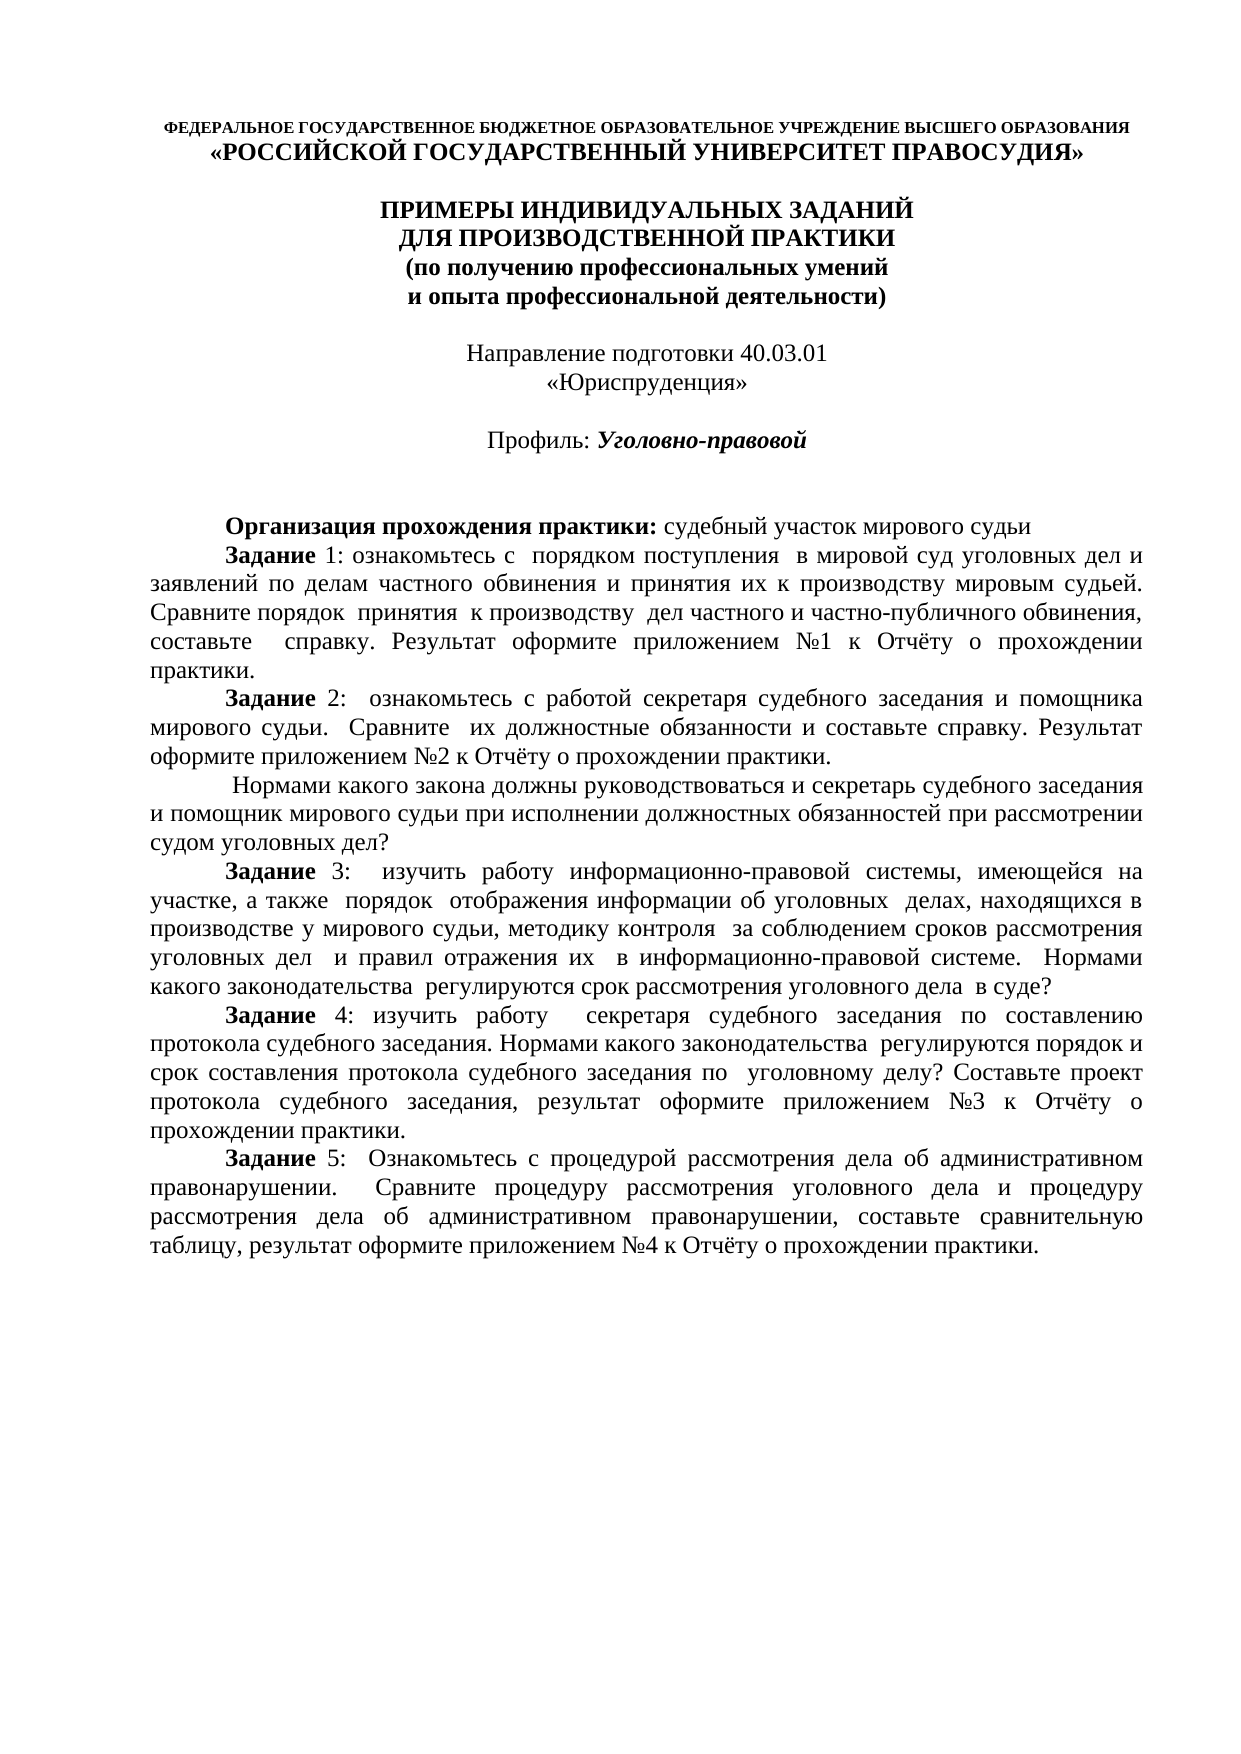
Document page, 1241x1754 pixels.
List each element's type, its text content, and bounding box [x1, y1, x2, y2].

text ПРИМЕРЫ ИНДИВИДУАЛЬНЫХ ЗАДАНИЙ [150, 195, 1144, 223]
text Направление подготовки 40.03.01 [150, 338, 1144, 367]
text (по получению профессиональных умений [150, 252, 1144, 281]
text ФЕДЕРАЛЬНОЕ ГОСУДАРСТВЕННОЕ БЮДЖЕТНОЕ ОБРАЗОВАТЕЛЬНОЕ УЧРЕЖДЕНИЕ ВЫСШЕГО ОБРАЗОВАНИЯ [150, 118, 1144, 137]
text «РОССИЙСКОЙ ГОСУДАРСТВЕННЫЙ УНИВЕРСИТЕТ ПРАВОСУДИЯ» [150, 137, 1144, 166]
text ДЛЯ ПРОИЗВОДСТВЕННОЙ ПРАКТИКИ [150, 223, 1144, 252]
text Профиль: Уголовно-правовой [150, 425, 1144, 453]
text Задание 5: Ознакомьтесь с процедурой рассмотрения дела об административном правонарушении. Сравните процедуру рассмотрения уголовного дела и процедуру рассмотрения дела об административном правонарушении, составьте сравнительную таблицу, результат оформите приложением №4 к Отчёту о прохождении практики. [150, 1143, 1144, 1258]
text Организация прохождения практики: судебный участок мирового судьи [150, 511, 1144, 540]
text Задание 4: изучить работу секретаря судебного заседания по составлению протокола судебного заседания. Нормами какого законодательства регулируются порядок и срок составления протокола судебного заседания по уголовному делу? Составьте проект протокола судебного заседания, результат оформите приложением №3 к Отчёту о прохождении практики. [150, 1000, 1144, 1143]
text «Юриспруденция» [150, 367, 1144, 396]
text Нормами какого закона должны руководствоваться и секретарь судебного заседания и помощник мирового судьи при исполнении должностных обязанностей при рассмотрении судом уголовных дел? [150, 770, 1144, 856]
text Задание 2: ознакомьтесь с работой секретаря судебного заседания и помощника мирового судьи. Сравните их должностные обязанности и составьте справку. Результат оформите приложением №2 к Отчёту о прохождении практики. [150, 683, 1144, 770]
text Задание 3: изучить работу информационно-правовой системы, имеющейся на участке, а также порядок отображения информации об уголовных делах, находящихся в производстве у мирового судьи, методику контроля за соблюдением сроков рассмотрения уголовных дел и правил отражения их в информационно-правовой системе. Нормами какого законодательства регулируются срок рассмотрения уголовного дела в суде? [150, 856, 1144, 1000]
text и опыта профессиональной деятельности) [150, 281, 1144, 310]
text Задание 1: ознакомьтесь с порядком поступления в мировой суд уголовных дел и заявлений по делам частного обвинения и принятия их к производству мировым судьей. Сравните порядок принятия к производству дел частного и частно-публичного обвинения, составьте справку. Результат оформите приложением №1 к Отчёту о прохождении практики. [150, 540, 1144, 683]
